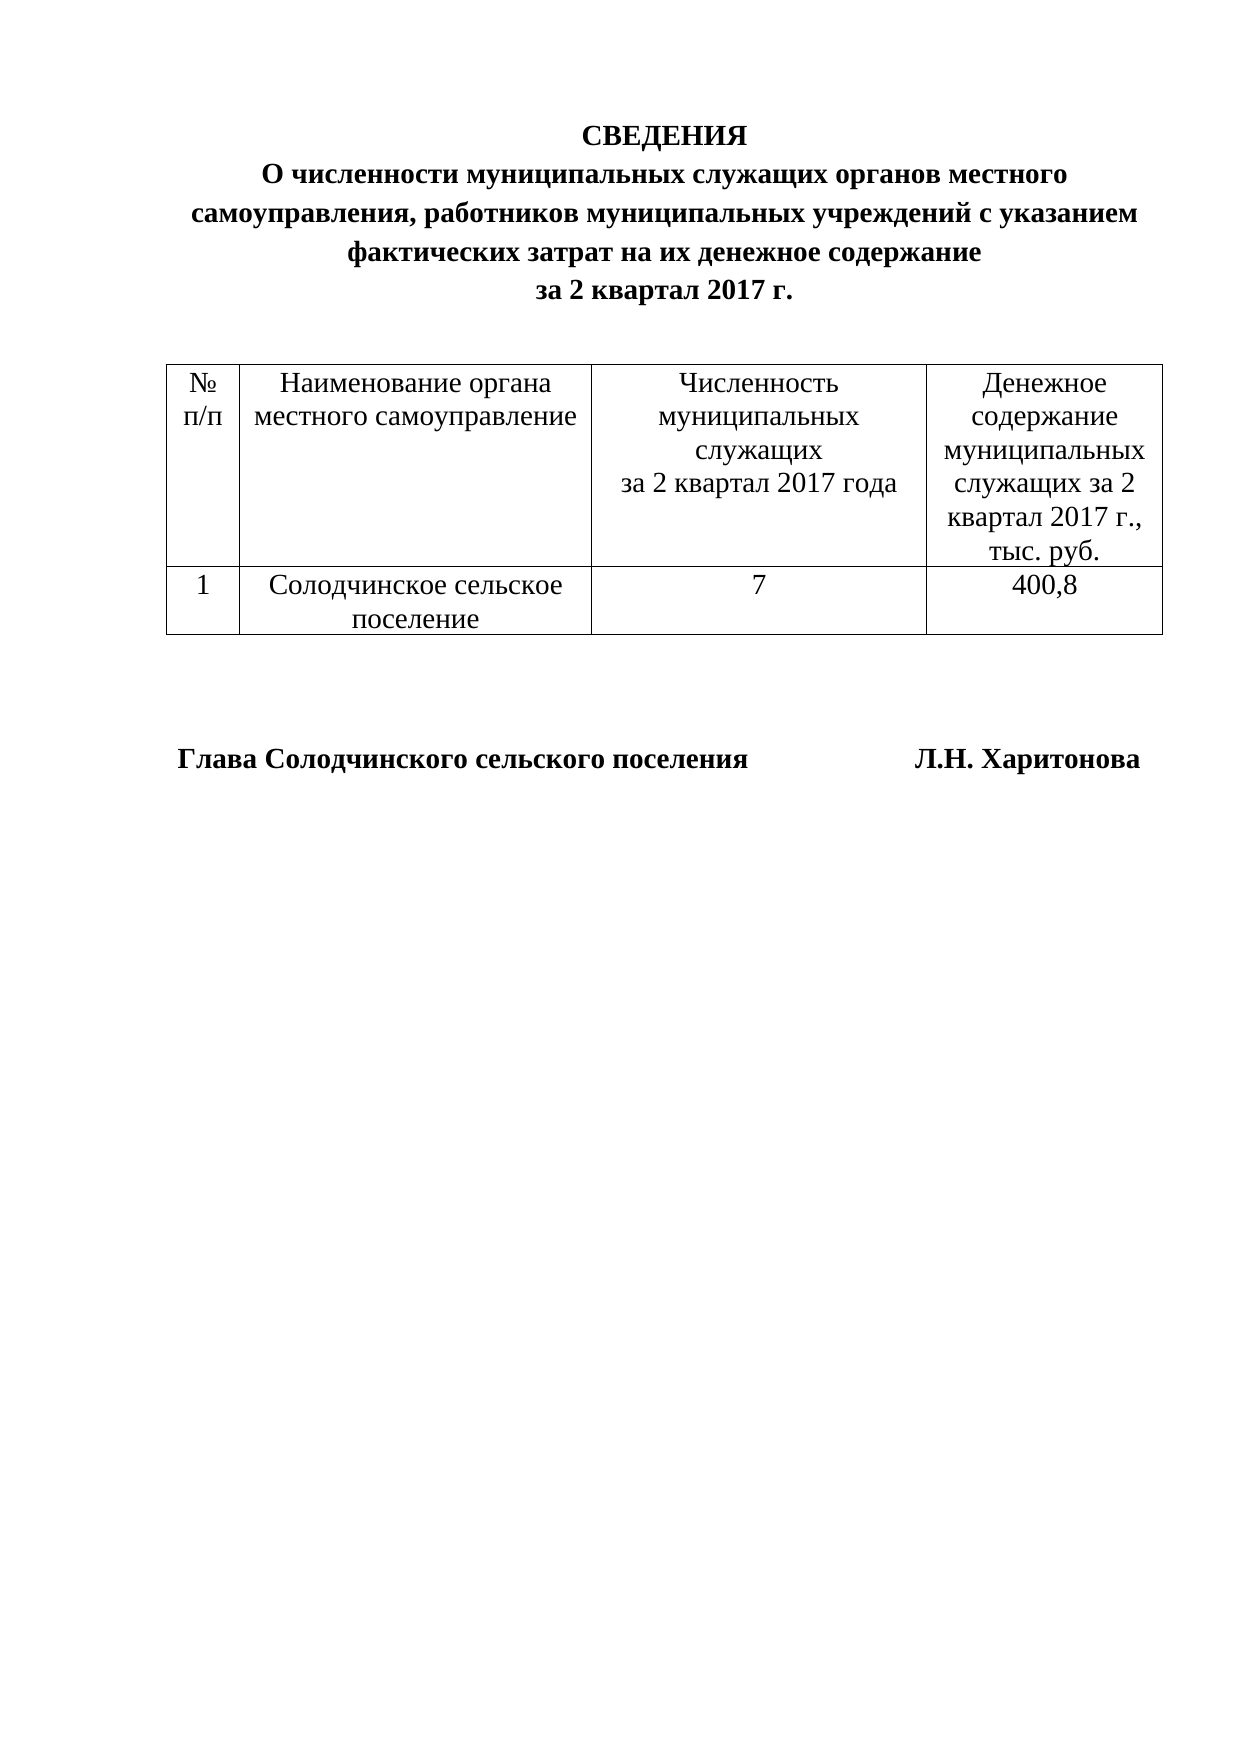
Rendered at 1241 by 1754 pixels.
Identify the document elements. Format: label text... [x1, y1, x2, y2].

table_header Численность муниципальных служащих за 2 квартал 2017 года [592, 365, 926, 566]
table_cell Солодчинское сельское поселение [240, 567, 591, 634]
table_cell 1 [167, 567, 239, 634]
table_cell 400,8 [927, 567, 1162, 634]
table_cell 7 [592, 567, 926, 634]
table_header Наименование органа местного самоуправление [240, 365, 591, 566]
table_header № п/п [167, 365, 239, 566]
text за 2 квартал 2017 г. [177, 272, 1152, 306]
text Глава Солодчинского сельского поселения Л.Н. Харитонова [177, 741, 1152, 775]
table_header Денежное содержание муниципальных служащих за 2 квартал 2017 г., тыс. руб. [927, 365, 1162, 566]
text СВЕДЕНИЯ [177, 118, 1152, 152]
text О численности муниципальных служащих органов местного самоуправления, работников муниципальных учреждений с указанием фактических затрат на их денежное содержание [177, 157, 1152, 267]
